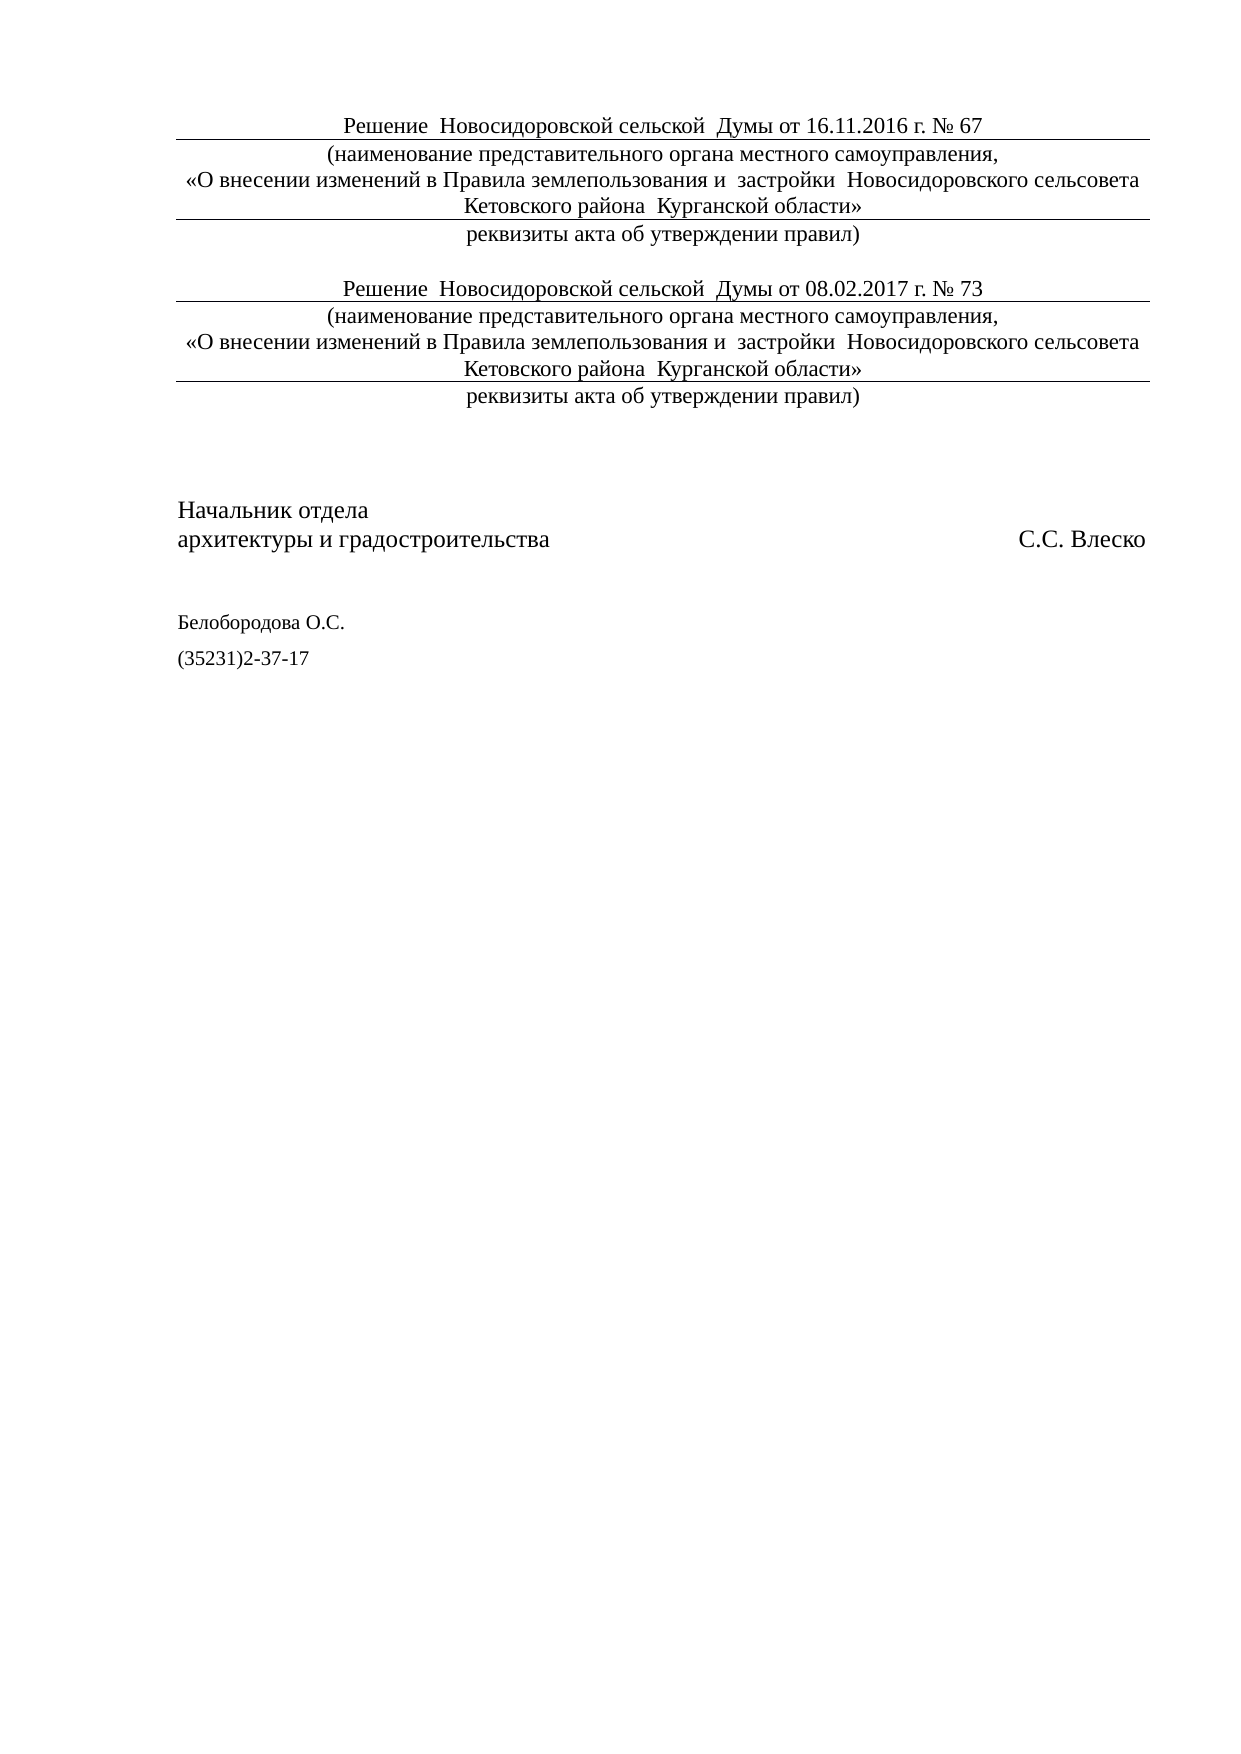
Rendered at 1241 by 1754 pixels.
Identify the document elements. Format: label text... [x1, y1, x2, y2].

table_cell [176, 220, 1150, 301]
text Белобородова О.С. [177, 610, 1152, 634]
table_cell [176, 382, 1150, 409]
text Начальник отдела [177, 495, 1152, 524]
text архитектуры и градостроительства С.С. Влеско [177, 524, 1152, 552]
table_cell [176, 302, 1150, 381]
text (35231)2-37-17 [177, 646, 1152, 670]
table_cell [176, 140, 1150, 219]
table_cell [176, 104, 1150, 139]
